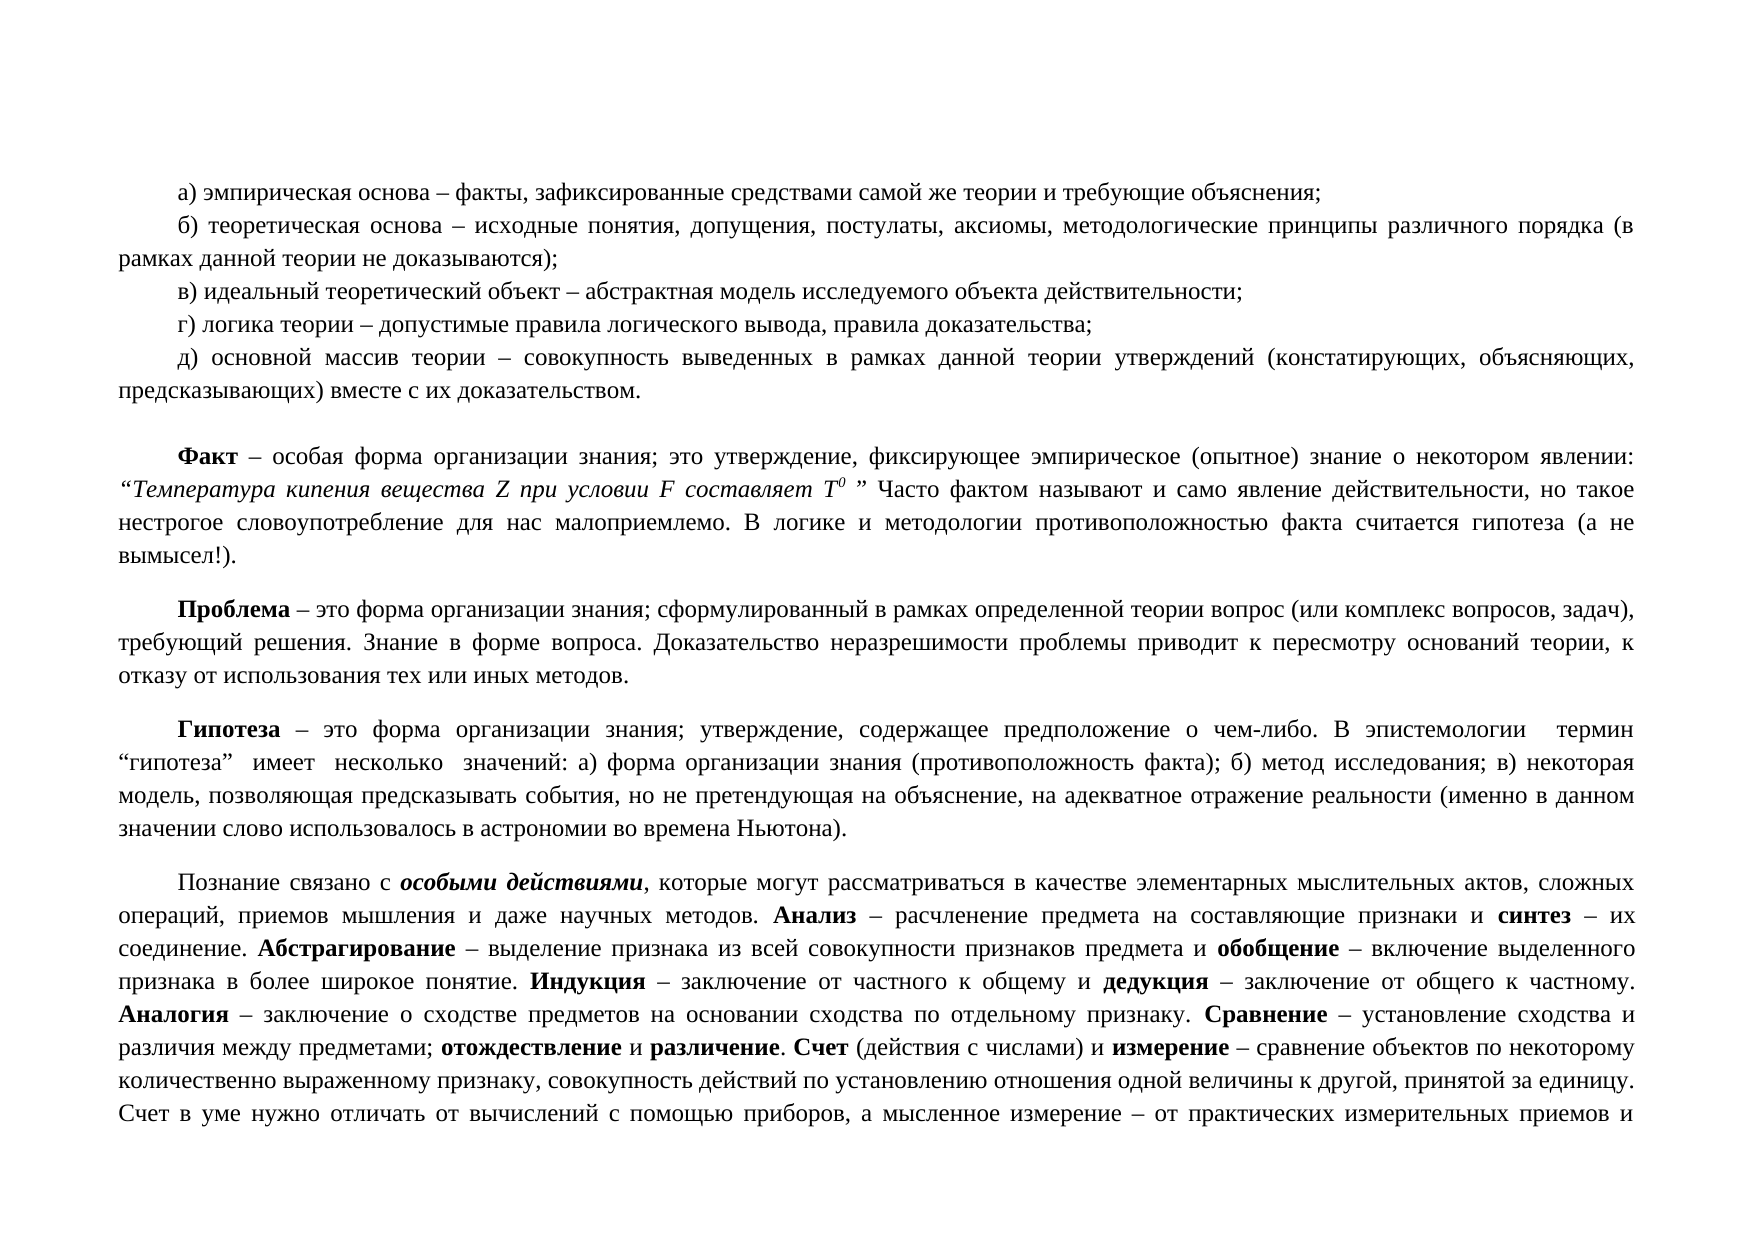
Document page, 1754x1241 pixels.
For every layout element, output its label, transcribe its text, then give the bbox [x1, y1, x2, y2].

text б) теоретическая основа – исходные понятия, допущения, постулаты, аксиомы, методологические принципы различного порядка (в рамках данной теории не доказываются); [118, 210, 1636, 272]
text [118, 867, 1636, 1127]
text д) основной массив теории – совокупность выведенных в рамках данной теории утверждений (констатирующих, объясняющих, предсказывающих) вместе с их доказательством. [118, 342, 1636, 404]
text Проблема – это форма организации знания; сформулированный в рамках определенной теории вопрос (или комплекс вопросов, задач), требующий решения. Знание в форме вопроса. Доказательство неразрешимости проблемы приводит к пересмотру оснований теории, к отказу от использования тех или иных методов. [118, 594, 1636, 689]
text Гипотеза – это форма организации знания; утверждение, содержащее предположение о чем-либо. В эпистемологии термин “гипотеза” имеет несколько значений: а) форма организации знания (противоположность факта); б) метод исследования; в) некоторая модель, позволяющая предсказывать события, но не претендующая на объяснение, на адекватное отражение реальности (именно в данном значении слово использовалось в астрономии во времена Ньютона). [118, 714, 1636, 842]
text а) эмпирическая основа – факты, зафиксированные средствами самой же теории и требующие объяснения; [118, 177, 1636, 206]
text г) логика теории – допустимые правила логического вывода, правила доказательства; [118, 309, 1636, 338]
text в) идеальный теоретический объект – абстрактная модель исследуемого объекта действительности; [118, 276, 1636, 305]
text Факт – особая форма организации знания; это утверждение, фиксирующее эмпирическое (опытное) знание о некотором явлении: “Температура кипения вещества Z при условии F составляет T0 ” Часто фактом называют и само явление действительности, но такое нестрогое словоупотребление для нас малоприемлемо. В логике и методологии противоположностью факта считается гипотеза (а не вымысел!). [118, 441, 1636, 569]
